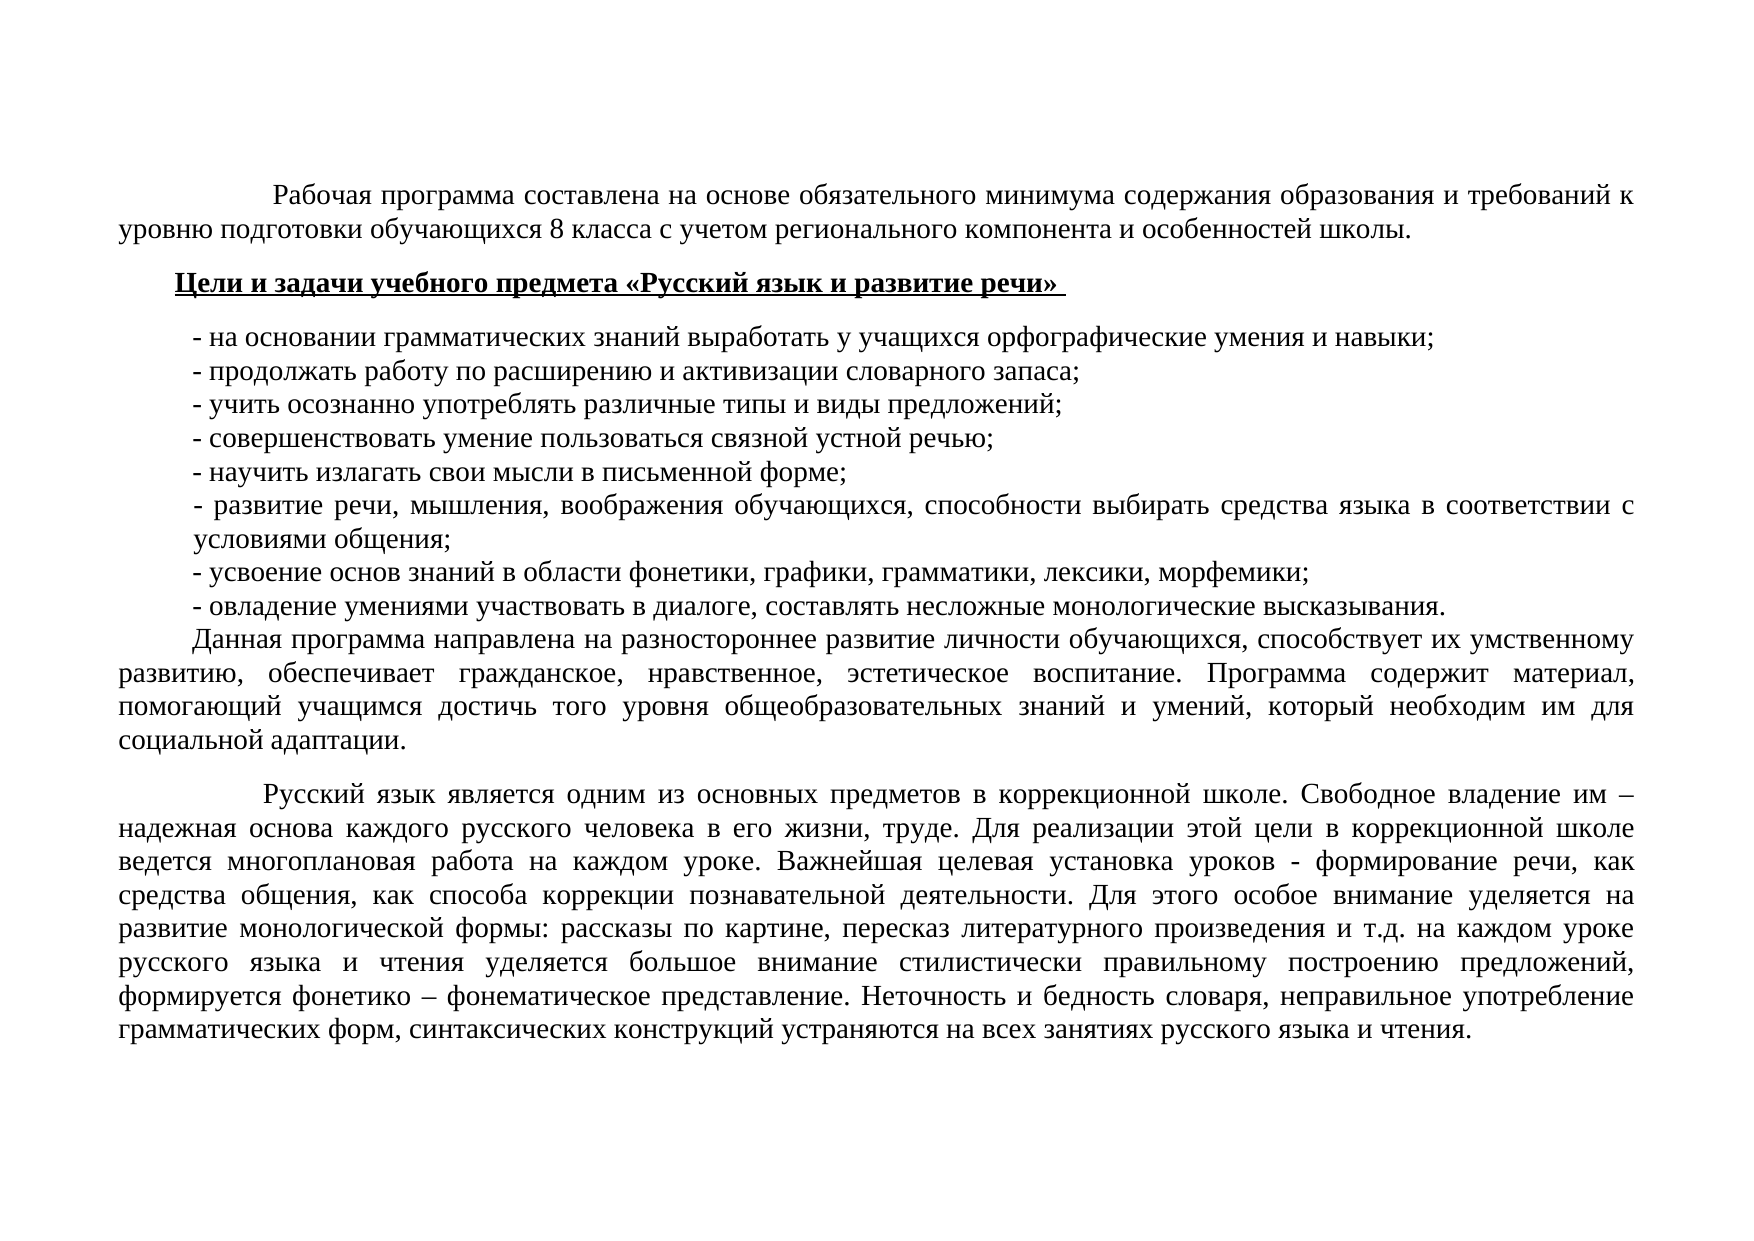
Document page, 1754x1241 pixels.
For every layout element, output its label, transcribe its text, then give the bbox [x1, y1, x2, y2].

text Рабочая программа составлена на основе обязательного минимума содержания образования и требований к уровню подготовки обучающихся 8 класса с учетом регионального компонента и особенностей школы. [118, 177, 1636, 244]
text - на основании грамматических знаний выработать у учащихся орфографические умения и навыки; [118, 319, 1636, 353]
text Цели и задачи учебного предмета «Русский язык и развитие речи» [118, 265, 1636, 299]
text Данная программа направлена на разностороннее развитие личности обучающихся, способствует их умственному развитию, обеспечивает гражданское, нравственное, эстетическое воспитание. Программа содержит материал, помогающий учащимся достичь того уровня общеобразовательных знаний и умений, который необходим им для социальной адаптации. [118, 621, 1636, 756]
text - овладение умениями участвовать в диалоге, составлять несложные монологические высказывания. [118, 588, 1636, 621]
text - учить осознанно употреблять различные типы и виды предложений; [118, 387, 1636, 420]
text - научить излагать свои мысли в письменной форме; [118, 454, 1636, 487]
text Русский язык является одним из основных предметов в коррекционной школе. Свободное владение им – надежная основа каждого русского человека в его жизни, труде. Для реализации этой цели в коррекционной школе ведется многоплановая работа на каждом уроке. Важнейшая целевая установка уроков - формирование речи, как средства общения, как способа коррекции познавательной деятельности. Для этого особое внимание уделяется на развитие монологической формы: рассказы по картине, пересказ литературного произведения и т.д. на каждом уроке русского языка и чтения уделяется большое внимание стилистически правильному построению предложений, формируется фонетико – фонематическое представление. Неточность и бедность словаря, неправильное употребление грамматических форм, синтаксических конструкций устраняются на всех занятиях русского языка и чтения. [118, 776, 1636, 1045]
text - совершенствовать умение пользоваться связной устной речью; [118, 420, 1636, 454]
text - усвоение основ знаний в области фонетики, графики, грамматики, лексики, морфемики; [118, 554, 1636, 588]
text - продолжать работу по расширению и активизации словарного запаса; [118, 353, 1636, 387]
text - развитие речи, мышления, воображения обучающихся, способности выбирать средства языка в соответствии с условиями общения; [193, 487, 1636, 554]
